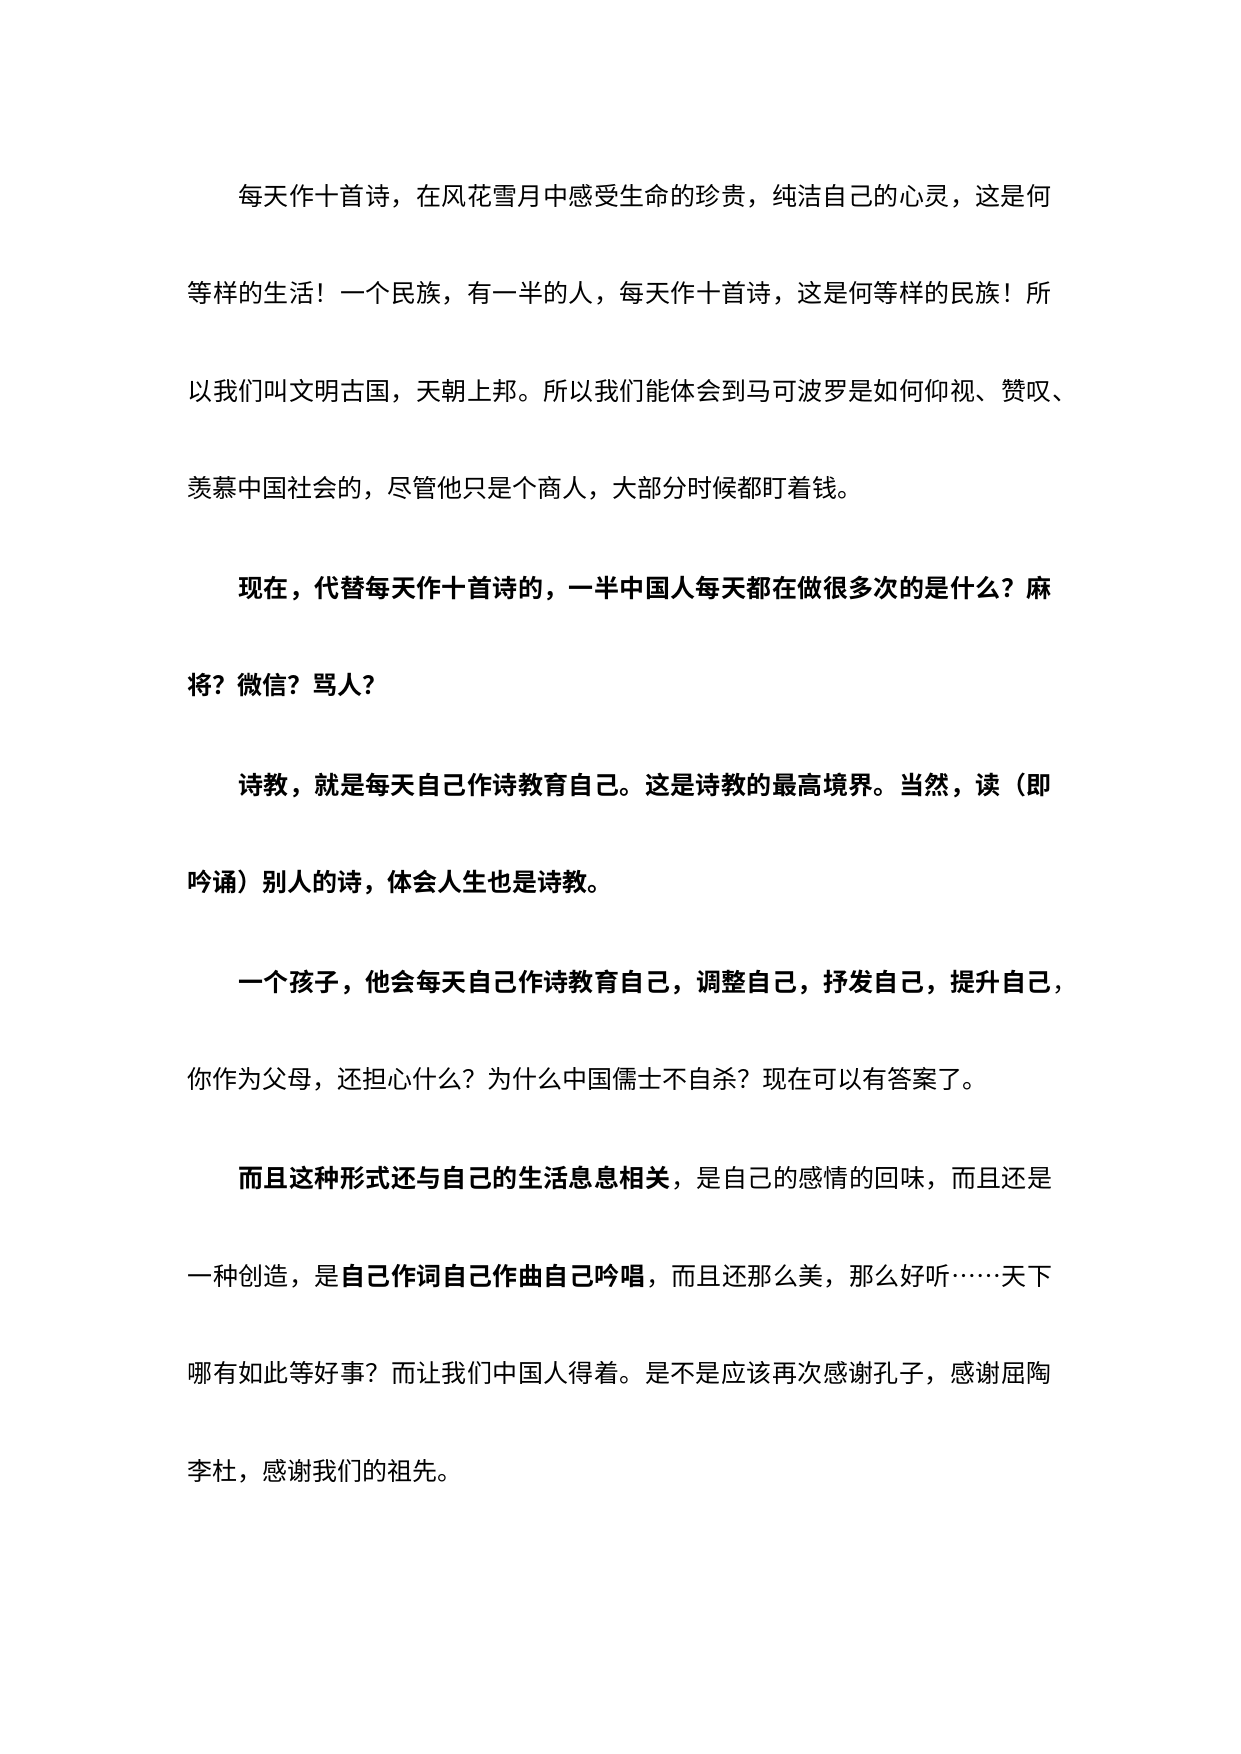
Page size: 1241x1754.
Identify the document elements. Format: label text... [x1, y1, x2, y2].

text 诗教，就是每天自己作诗教育自己。这是诗教的最高境界。当然，读（即吟诵）别人的诗，体会人生也是诗教。 [187, 751, 1053, 913]
text 每天作十首诗，在风花雪月中感受生命的珍贵，纯洁自己的心灵，这是何等样的生活！一个民族，有一半的人，每天作十首诗，这是何等样的民族！所以我们叫文明古国，天朝上邦。所以我们能体会到马可波罗是如何仰视、赞叹、羡慕中国社会的，尽管他只是个商人，大部分时候都盯着钱。 [187, 162, 1053, 519]
text 现在，代替每天作十首诗的，一半中国人每天都在做很多次的是什么？麻将？微信？骂人？ [187, 554, 1053, 716]
text 而且这种形式还与自己的生活息息相关，是自己的感情的回味，而且还是一种创造，是自己作词自己作曲自己吟唱，而且还那么美，那么好听……天下哪有如此等好事？而让我们中国人得着。是不是应该再次感谢孔子，感谢屈陶李杜，感谢我们的祖先。 [187, 1144, 1053, 1502]
text 一个孩子，他会每天自己作诗教育自己，调整自己，抒发自己，提升自己，你作为父母，还担心什么？为什么中国儒士不自杀？现在可以有答案了。 [187, 948, 1053, 1110]
